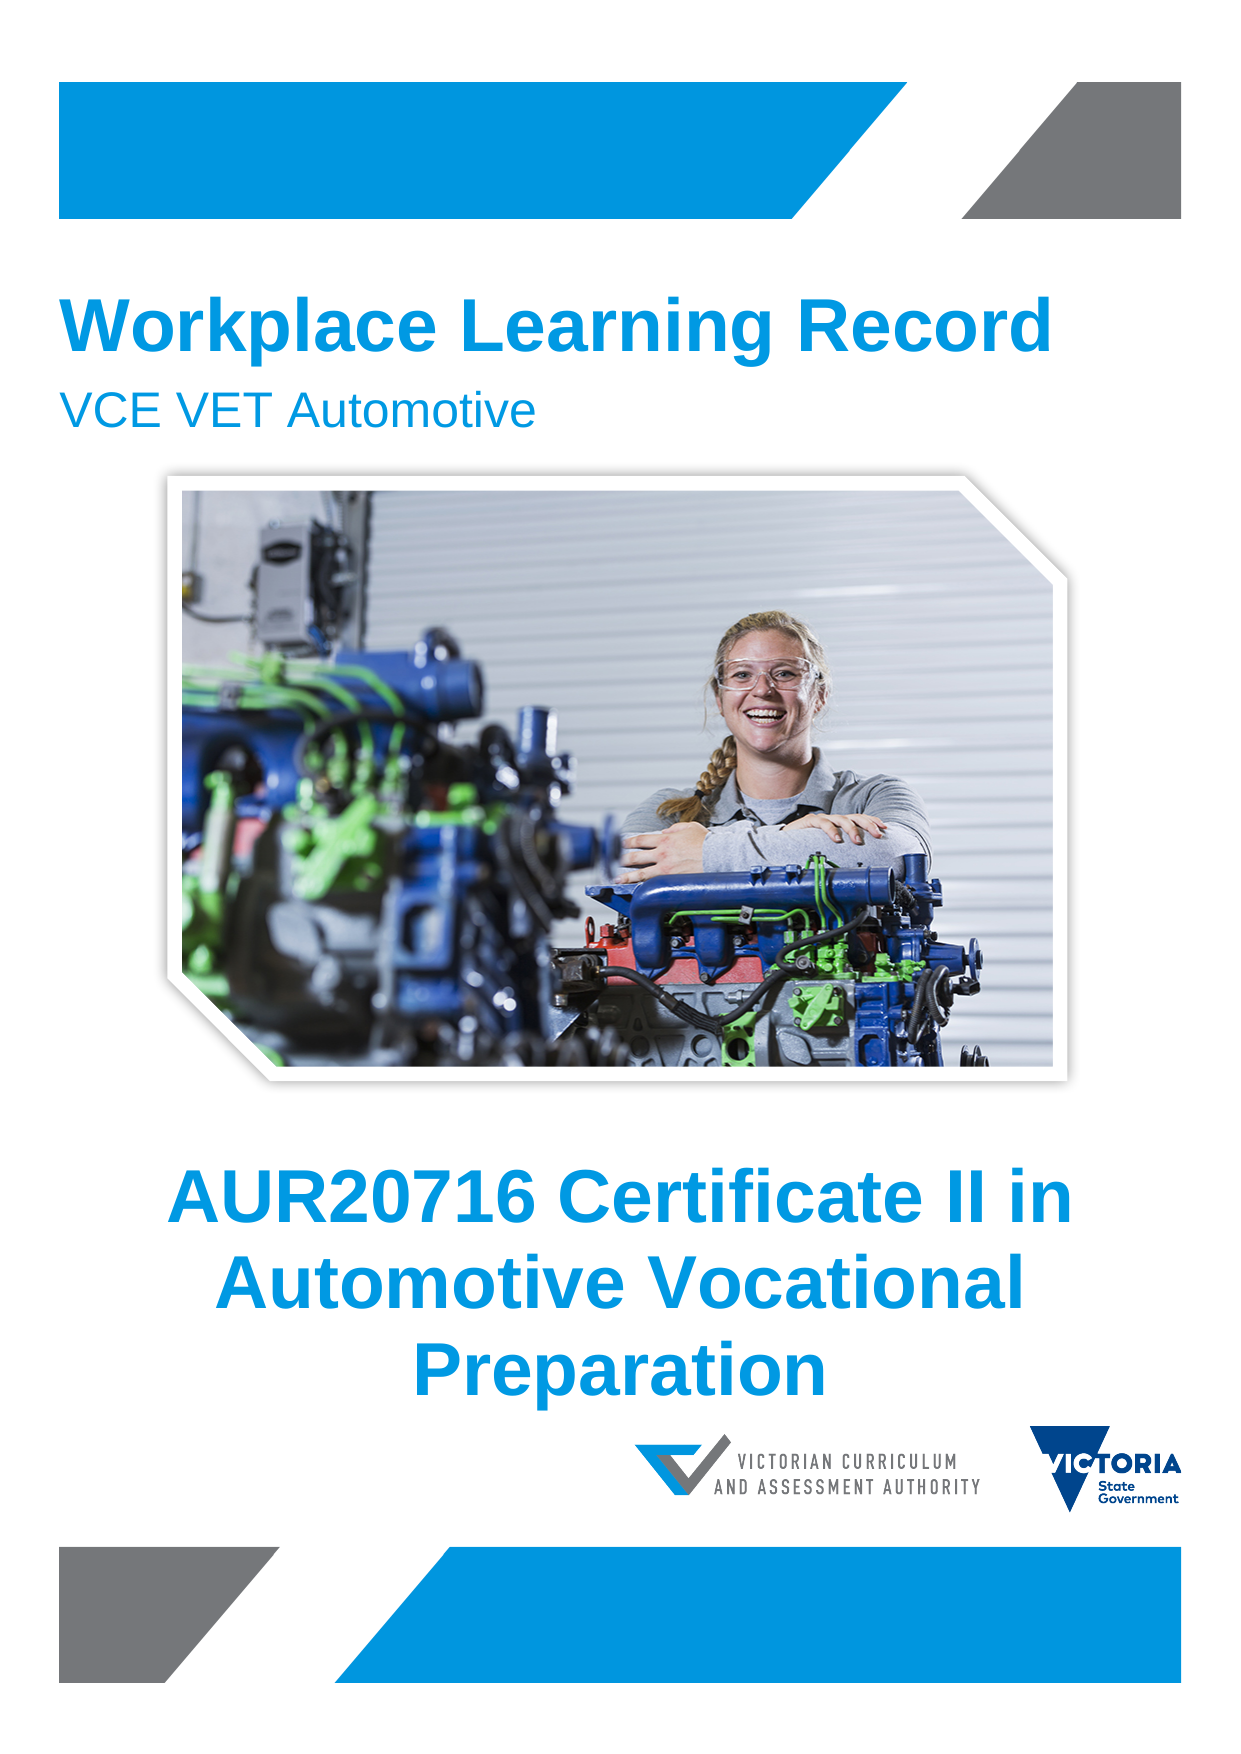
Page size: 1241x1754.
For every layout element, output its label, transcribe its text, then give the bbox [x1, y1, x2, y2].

title Workplace Learning Record [59, 281, 1240, 367]
subtitle VCE VET Automotive [59, 380, 1181, 437]
picture [182, 491, 1052, 1066]
picture [59, 1426, 1182, 1683]
picture [793, 82, 1182, 219]
